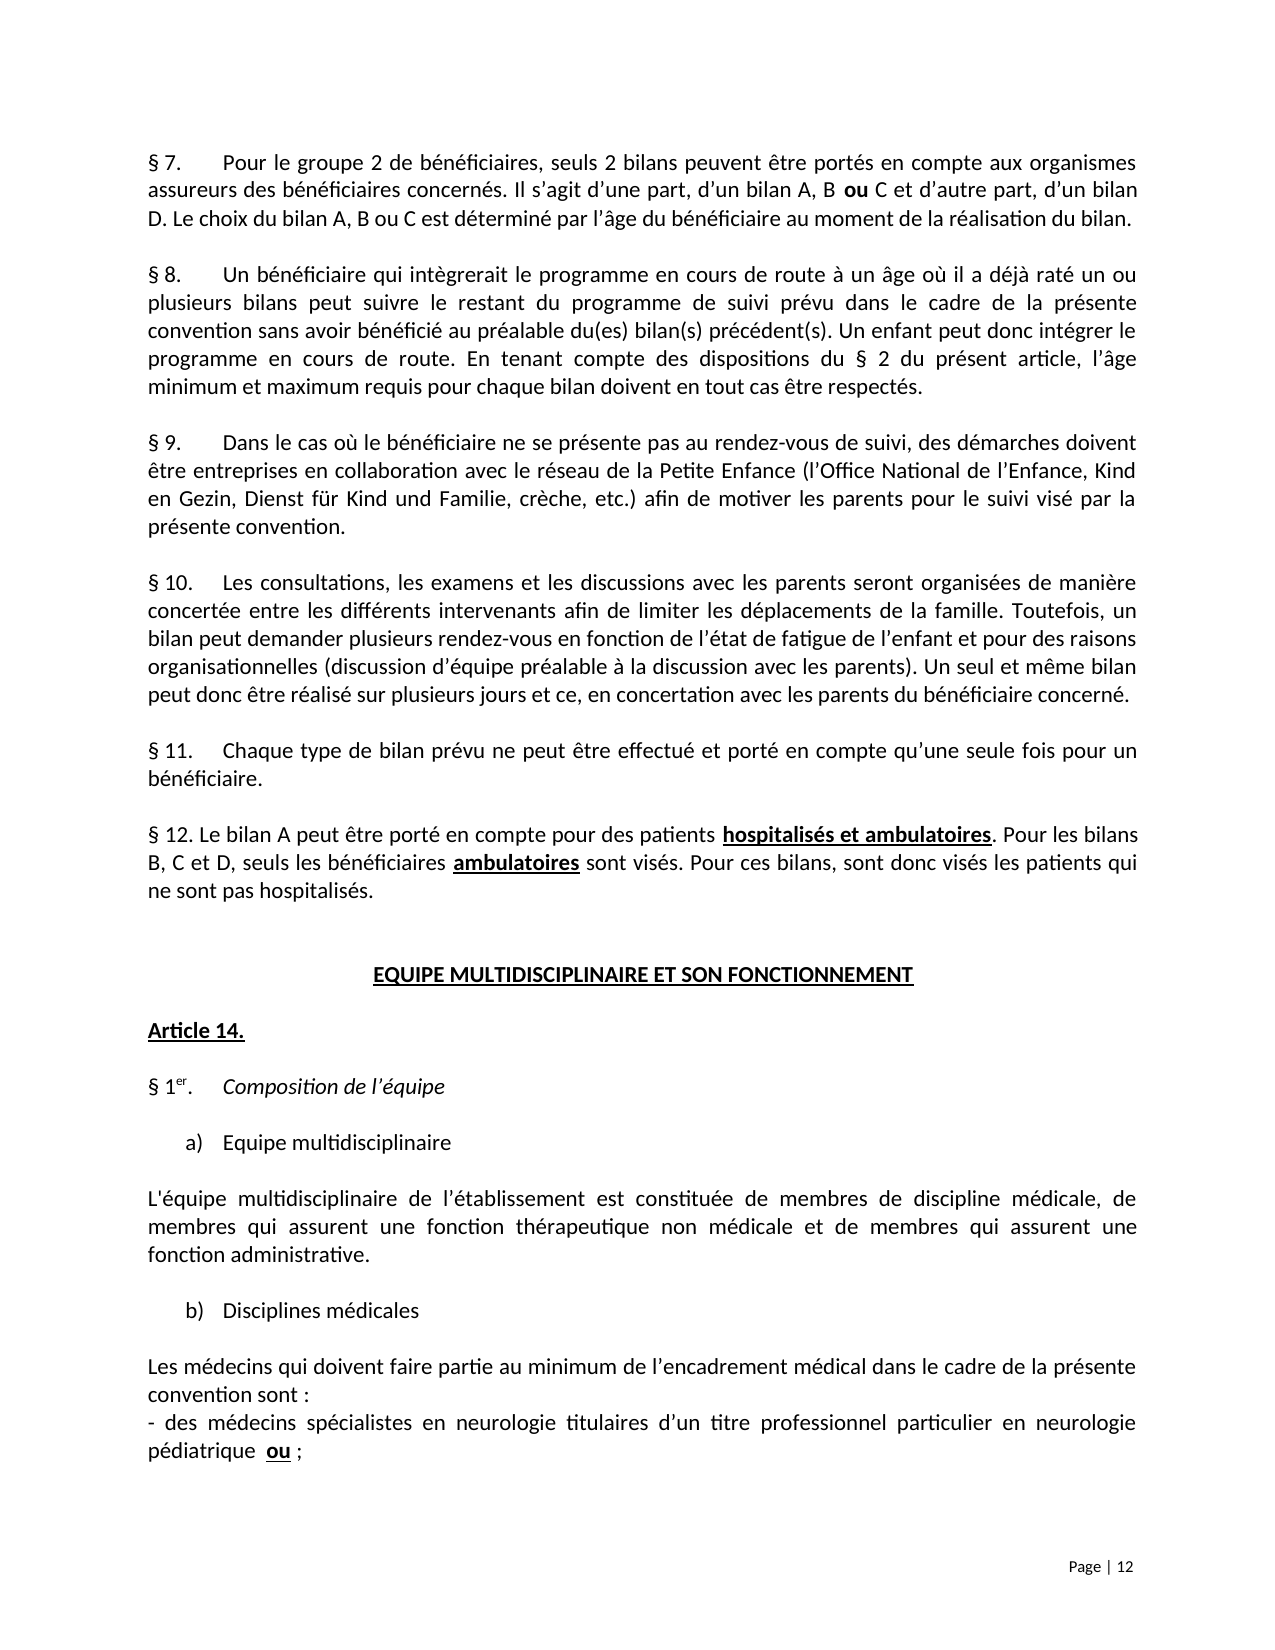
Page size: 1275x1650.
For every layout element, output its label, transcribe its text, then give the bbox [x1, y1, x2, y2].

list Equipe multidisciplinaire [185, 1128, 1139, 1156]
text § 8. Un bénéficiaire qui intègrerait le programme en cours de route à un âge où il a déjà raté un ou plusieurs bilans peut suivre le restant du programme de suivi prévu dans le cadre de la présente convention sans avoir bénéficié au préalable du(es) bilan(s) précédent(s). Un enfant peut donc intégrer le programme en cours de route. En tenant compte des dispositions du § 2 du présent article, l’âge minimum et maximum requis pour chaque bilan doivent en tout cas être respectés. [148, 260, 1139, 400]
text - des médecins spécialistes en neurologie titulaires d’un titre professionnel particulier en neurologie pédiatrique ou ; [148, 1408, 1139, 1464]
text Les médecins qui doivent faire partie au minimum de l’encadrement médical dans le cadre de la présente convention sont : [148, 1352, 1139, 1408]
text L'équipe multidisciplinaire de l’établissement est constituée de membres de discipline médicale, de membres qui assurent une fonction thérapeutique non médicale et de membres qui assurent une fonction administrative. [148, 1184, 1139, 1268]
text § 9. Dans le cas où le bénéficiaire ne se présente pas au rendez-vous de suivi, des démarches doivent être entreprises en collaboration avec le réseau de la Petite Enfance (l’Office National de l’Enfance, Kind en Gezin, Dienst für Kind und Familie, crèche, etc.) afin de motiver les parents pour le suivi visé par la présente convention. [148, 428, 1139, 540]
text § 10. Les consultations, les examens et les discussions avec les parents seront organisées de manière concertée entre les différents intervenants afin de limiter les déplacements de la famille. Toutefois, un bilan peut demander plusieurs rendez-vous en fonction de l’état de fatigue de l’enfant et pour des raisons organisationnelles (discussion d’équipe préalable à la discussion avec les parents). Un seul et même bilan peut donc être réalisé sur plusieurs jours et ce, en concertation avec les parents du bénéficiaire concerné. [148, 568, 1139, 708]
text § 11. Chaque type de bilan prévu ne peut être effectué et porté en compte qu’une seule fois pour un bénéficiaire. [148, 736, 1139, 792]
text § 12. Le bilan A peut être porté en compte pour des patients hospitalisés et ambulatoires. Pour les bilans B, C et D, seuls les bénéficiaires ambulatoires sont visés. Pour ces bilans, sont donc visés les patients qui ne sont pas hospitalisés. [148, 820, 1139, 904]
list Disciplines médicales [185, 1296, 1139, 1324]
text § 1er. Composition de l’équipe [148, 1072, 1139, 1100]
text EQUIPE MULTIDISCIPLINAIRE ET SON FONCTIONNEMENT [148, 960, 1139, 988]
text § 7. Pour le groupe 2 de bénéficiaires, seuls 2 bilans peuvent être portés en compte aux organismes assureurs des bénéficiaires concernés. Il s’agit d’une part, d’un bilan A, B ou C et d’autre part, d’un bilan D. Le choix du bilan A, B ou C est déterminé par l’âge du bénéficiaire au moment de la réalisation du bilan. [148, 148, 1139, 232]
text Article 14. [148, 1016, 1139, 1044]
